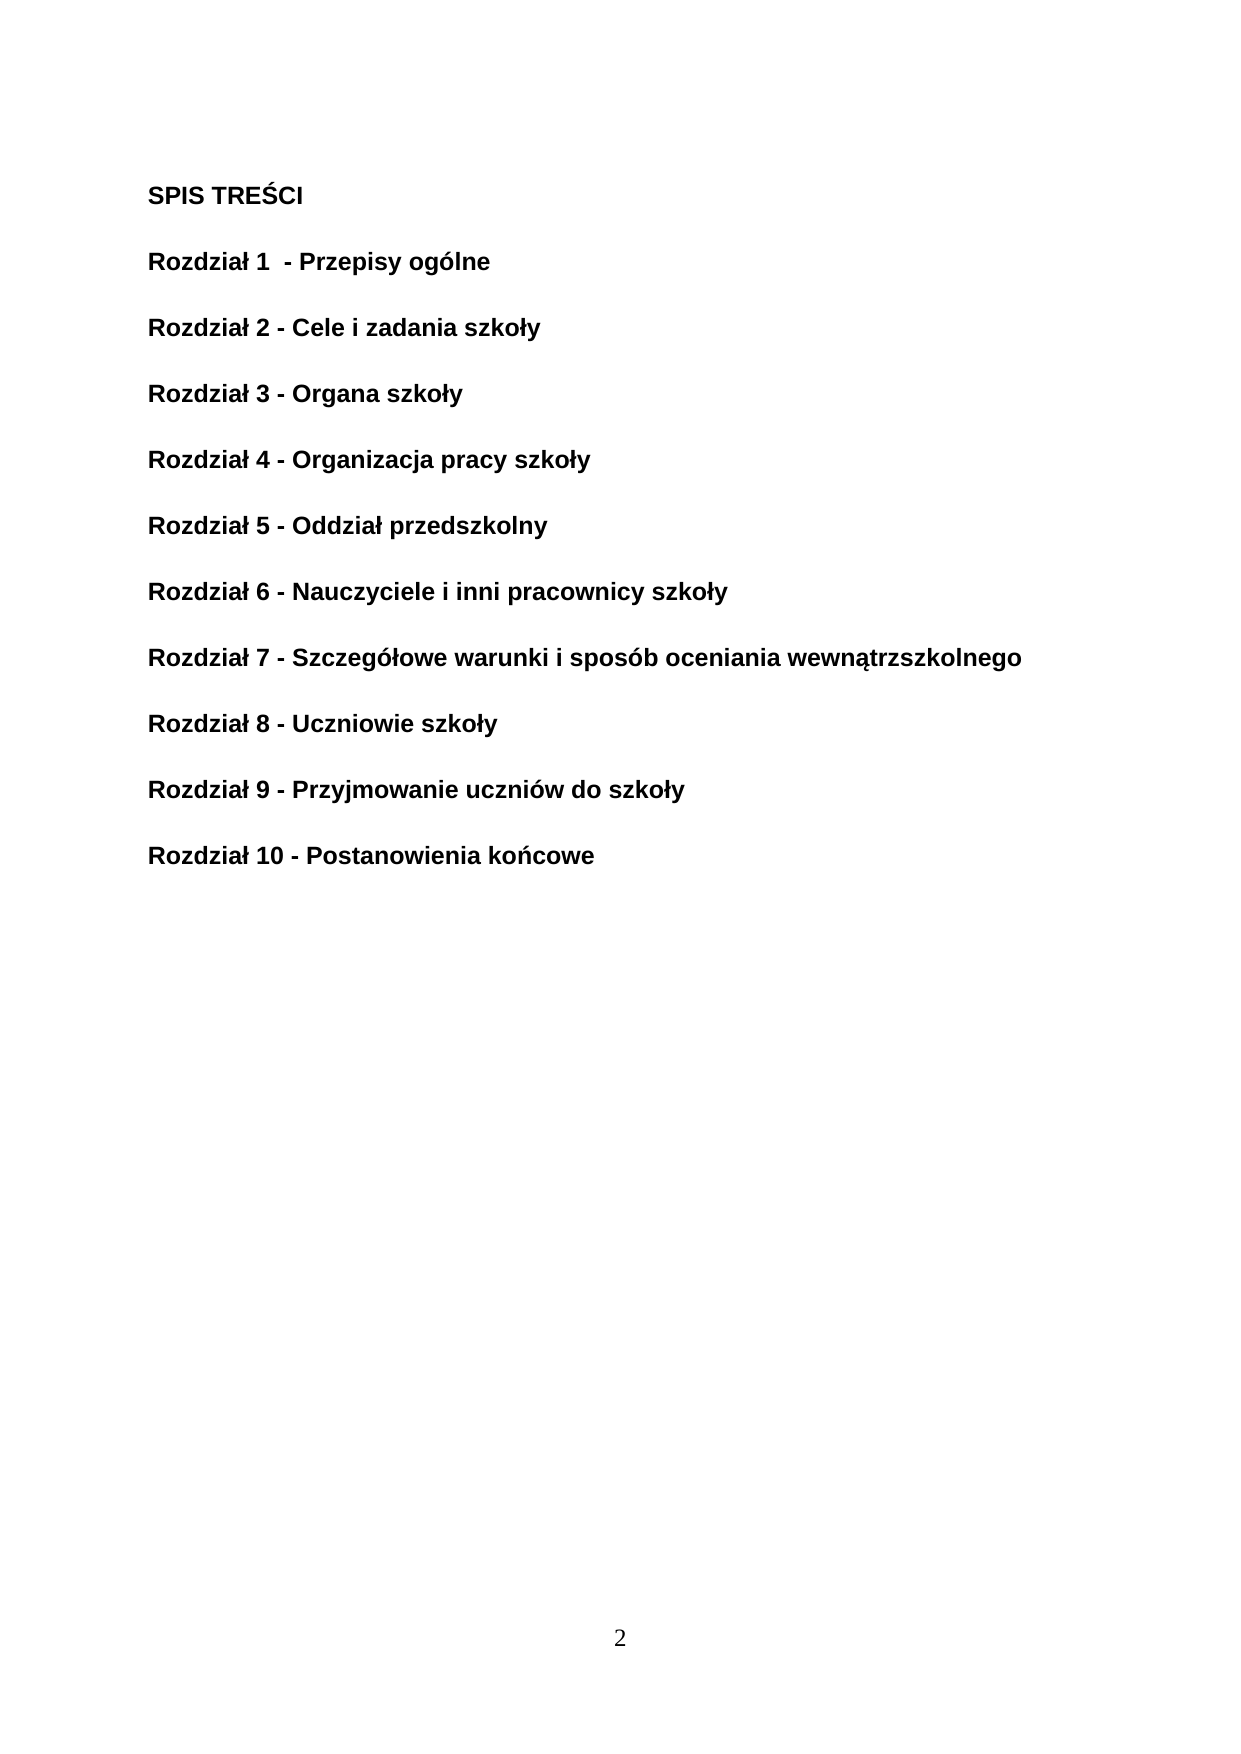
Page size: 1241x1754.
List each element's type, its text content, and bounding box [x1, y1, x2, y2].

text Rozdział 2 - Cele i zadania szkoły [148, 313, 1093, 341]
text Rozdział 10 - Postanowienia końcowe [148, 841, 1093, 870]
text Rozdział 1 - Przepisy ogólne [148, 247, 1093, 275]
text Rozdział 3 - Organa szkoły [148, 379, 1093, 407]
text Rozdział 6 - Nauczyciele i inni pracownicy szkoły [148, 577, 1093, 606]
text Rozdział 7 - Szczegółowe warunki i sposób oceniania wewnątrzszkolnego [148, 643, 1093, 672]
text Rozdział 4 - Organizacja pracy szkoły [148, 445, 1093, 473]
text Rozdział 5 - Oddział przedszkolny [148, 511, 1093, 539]
text SPIS TREŚCI [148, 181, 1093, 209]
text Rozdział 9 - Przyjmowanie uczniów do szkoły [148, 775, 1093, 804]
text Rozdział 8 - Uczniowie szkoły [148, 709, 1093, 738]
